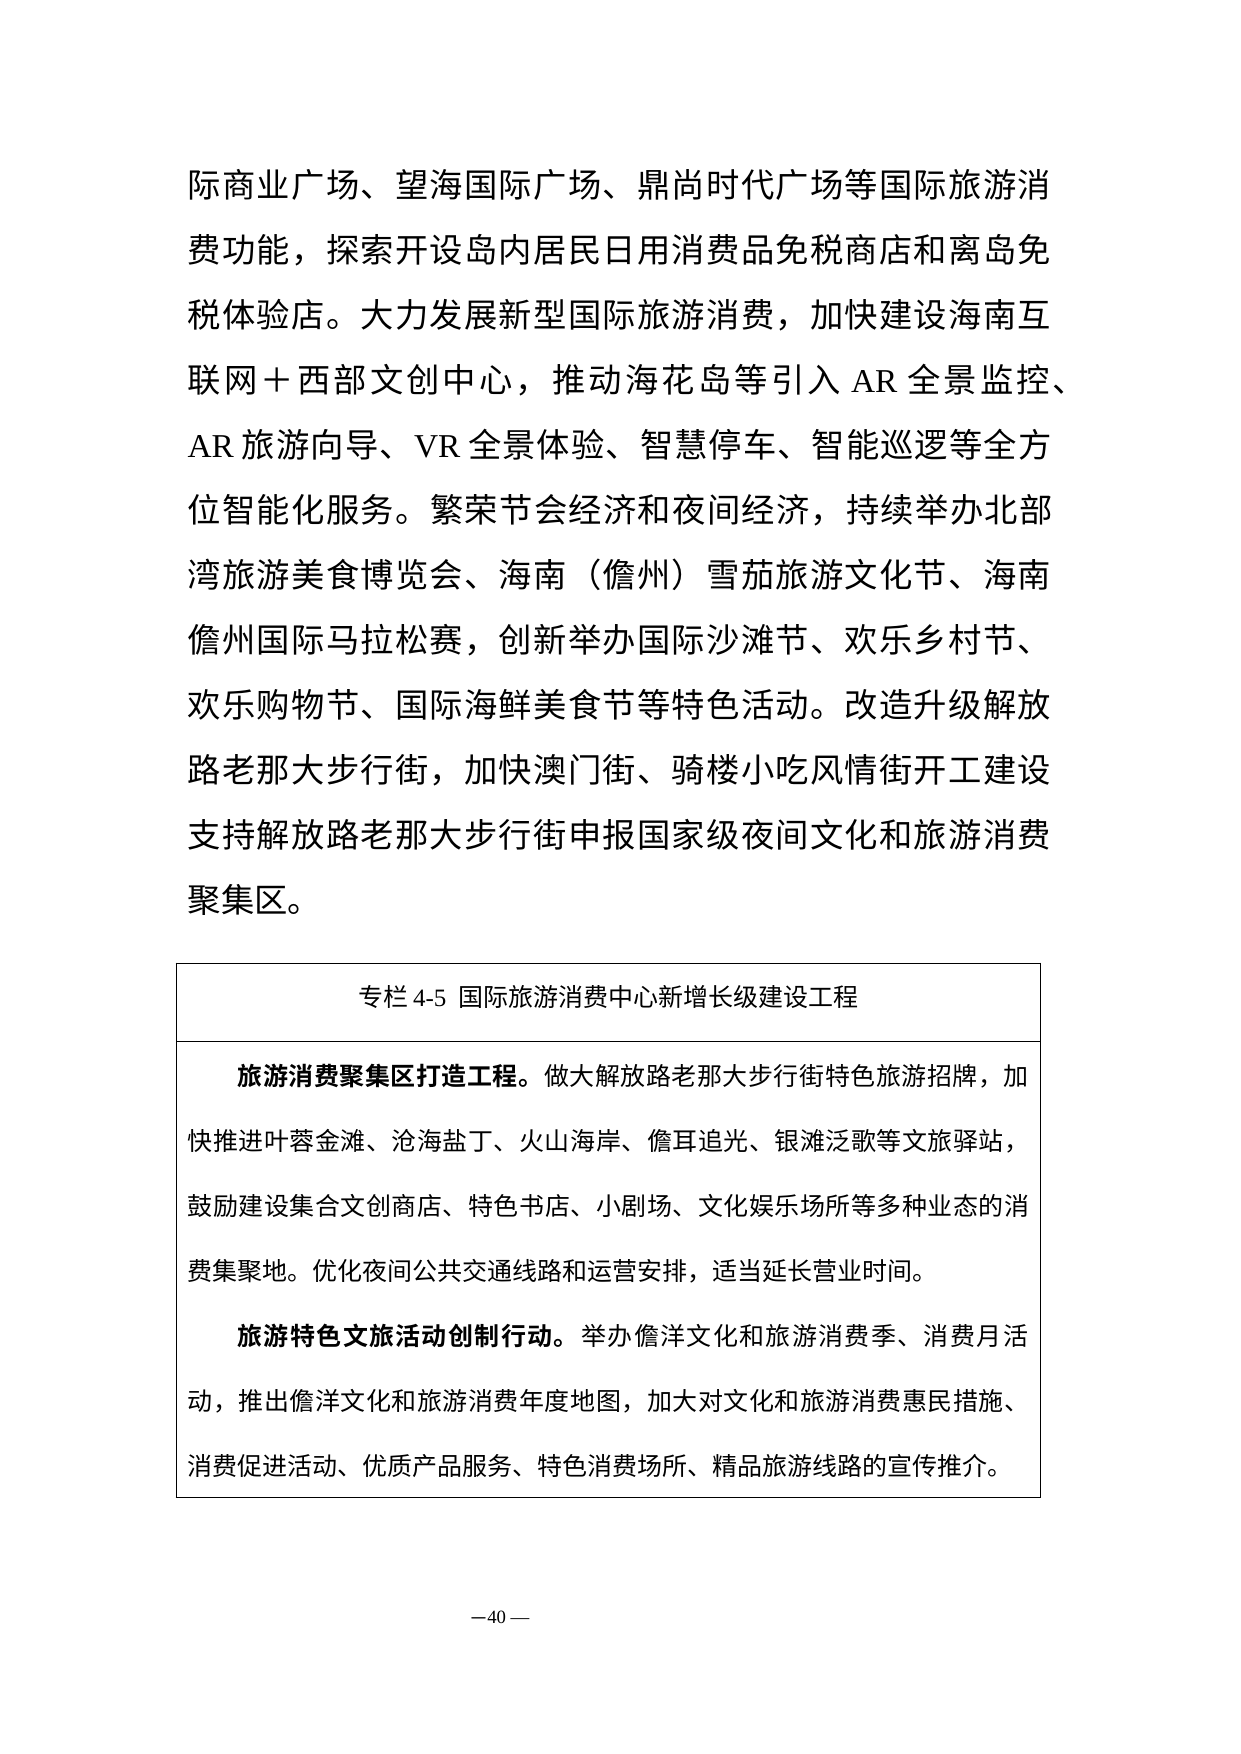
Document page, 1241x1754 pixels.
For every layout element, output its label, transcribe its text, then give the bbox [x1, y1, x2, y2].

table_header 专栏4-5 国际旅游消费中心新增长级建设工程 [177, 964, 1040, 1041]
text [187, 150, 1053, 930]
table_cell 旅游消费聚集区打造工程。做大解放路老那大步行街特色旅游招牌，加快推进叶蓉金滩、沧海盐丁、火山海岸、儋耳追光、银滩泛歌等文旅驿站，鼓励建设集合文创商店、特色书店、小剧场、文化娱乐场所等多种业态的消费集聚地。优化夜间公共交通线路和运营安排，适当延长营业时间。 旅游特色文旅活动创制行动。举办儋洋文化和旅游消费季、消费月活动，推出儋洋文化和旅游消费年度地图，加大对文化和旅游消费惠民措施、消费促进活动、优质产品服务、特色消费场所、精品旅游线路的宣传推介。 [177, 1042, 1040, 1497]
